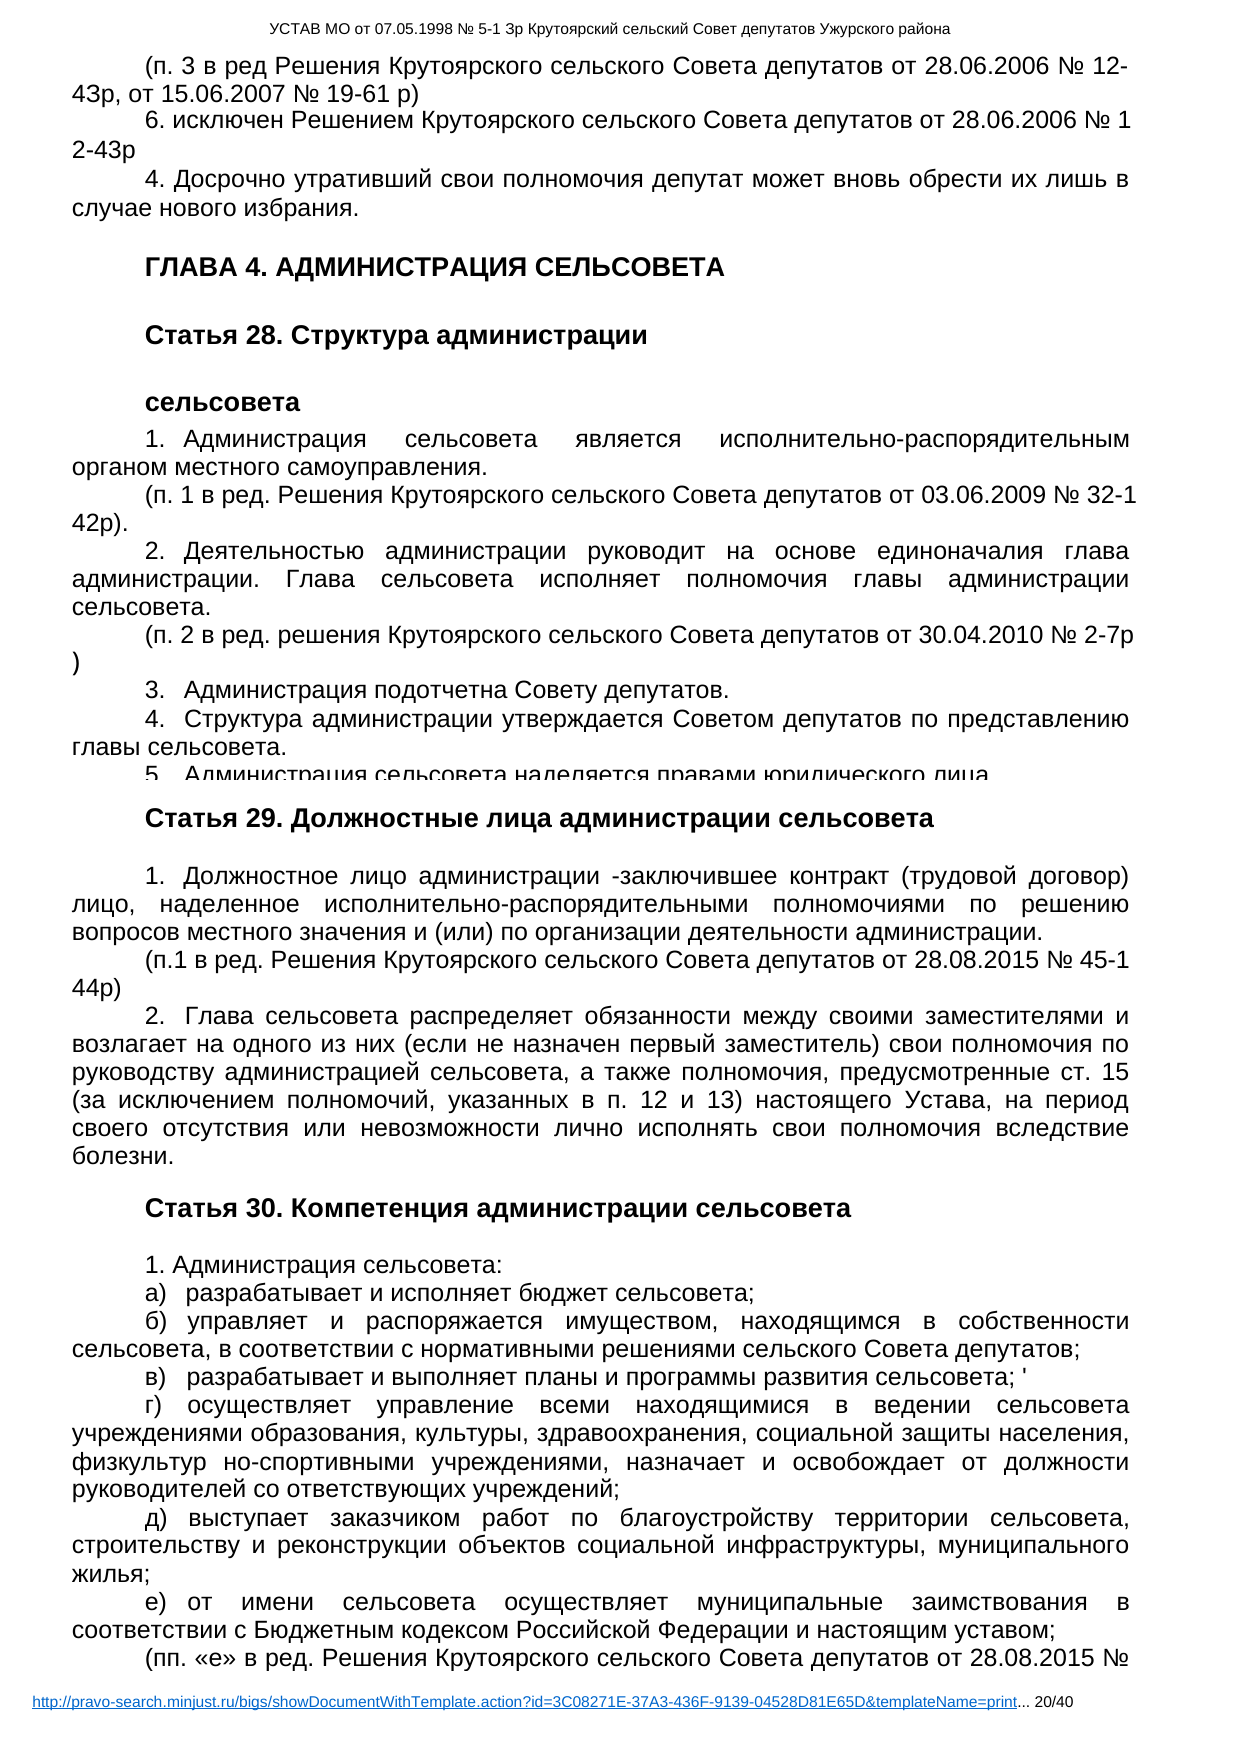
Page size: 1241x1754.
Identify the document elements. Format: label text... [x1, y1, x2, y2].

text д) выступает заказчиком работ по благоустройству территории сельсовета, строительству и реконструкции объектов социальной инфраструктуры, муниципального жилья; [72, 1503, 1131, 1588]
text 44р) [72, 974, 1164, 1002]
list Администрация подотчетна Совету депутатов. [72, 677, 1164, 704]
list Деятельностью администрации руководит на основе единоначалия глава администрации. Глава сельсовета исполняет полномочия главы администрации сельсовета. [72, 537, 1131, 621]
text 4. Досрочно утративший свои полномочия депутат может вновь обрести их лишь в случае нового избрания. [72, 164, 1131, 223]
list Глава сельсовета распределяет обязанности между своими заместителями и возлагает на одного из них (если не назначен первый заместитель) свои полномочия по руководству администрацией сельсовета, а также полномочия, предусмотренные ст. 15 (за исключением полномочий, указанных в п. 12 и 13) настоящего Устава, на период своего отсутствия или невозможности лично исполнять свои полномочия вследствие болезни. [72, 1002, 1131, 1170]
text (п. 1 в ред. Решения Крутоярского сельского Совета депутатов от 03.06.2009 № 32-1 [72, 481, 1164, 509]
text ГЛАВА 4. АДМИНИСТРАЦИЯ СЕЛЬСОВЕТА Статья 28. Структура администрации сельсовета [144, 223, 808, 425]
text 6. исключен Решением Крутоярского сельского Совета депутатов от 28.06.2006 № 1 [72, 108, 1164, 133]
text УСТАВ МО от 07.05.1998 № 5-1 Зр Крутоярский сельский Совет депутатов Ужурского района [269, 22, 1135, 37]
text http://pravo-search.minjust.ru/bigs/showDocumentWithTemplate.action?id=3C08271E-37A3-436F-9139-04528D81E65D&templateName=print... 20/40 [32, 1694, 1074, 1710]
text а) разрабатывает и исполняет бюджет сельсовета; [72, 1279, 1164, 1307]
text б) управляет и распоряжается имуществом, находящимся в собственности сельсовета, в соответствии с нормативными решениями сельского Совета депутатов; [72, 1307, 1131, 1363]
text (пп. «е» в ред. Решения Крутоярского сельского Совета депутатов от 28.08.2015 № 45-144р) [72, 1644, 1131, 1671]
text 42р). [72, 509, 1164, 537]
text е) от имени сельсовета осуществляет муниципальные заимствования в соответствии с Бюджетным кодексом Российской Федерации и настоящим уставом; [72, 1588, 1131, 1644]
text ) [72, 649, 1164, 677]
text Статья 29. Должностные лица администрации сельсовета [72, 806, 1164, 833]
list Администрация сельсовета наделяется правами юридического лица. [72, 761, 1164, 779]
text (п. 3 в ред Решения Крутоярского сельского Совета депутатов от 28.06.2006 № 12-4Зр, от 15.06.2007 № 19-61 р) [72, 51, 1131, 108]
text в) разрабатывает и выполняет планы и программы развития сельсовета; ' [72, 1363, 1164, 1391]
list Должностное лицо администрации -заключившее контракт (трудовой договор) лицо, наделенное исполнительно-распорядительными полномочиями по решению вопросов местного значения и (или) по организации деятельности администрации. [72, 862, 1131, 946]
text 1. Администрация сельсовета: [72, 1251, 1164, 1279]
list Администрация сельсовета является исполнительно-распорядительным органом местного самоуправления. [72, 425, 1131, 481]
list Структура администрации утверждается Советом депутатов по представлению главы сельсовета. [72, 704, 1131, 761]
text (п.1 в ред. Решения Крутоярского сельского Совета депутатов от 28.08.2015 № 45-1 [72, 946, 1164, 974]
text г) осуществляет управление всеми находящимися в ведении сельсовета учреждениями образования, культуры, здравоохранения, социальной защиты населения, физкультур но-спортивными учреждениями, назначает и освобождает от должности руководителей со ответствующих учреждений; [72, 1391, 1131, 1503]
text 2-43р [72, 139, 1164, 164]
text Статья 30. Компетенция администрации сельсовета [72, 1196, 1164, 1223]
text (п. 2 в ред. решения Крутоярского сельского Совета депутатов от 30.04.2010 № 2-7р [72, 621, 1164, 649]
